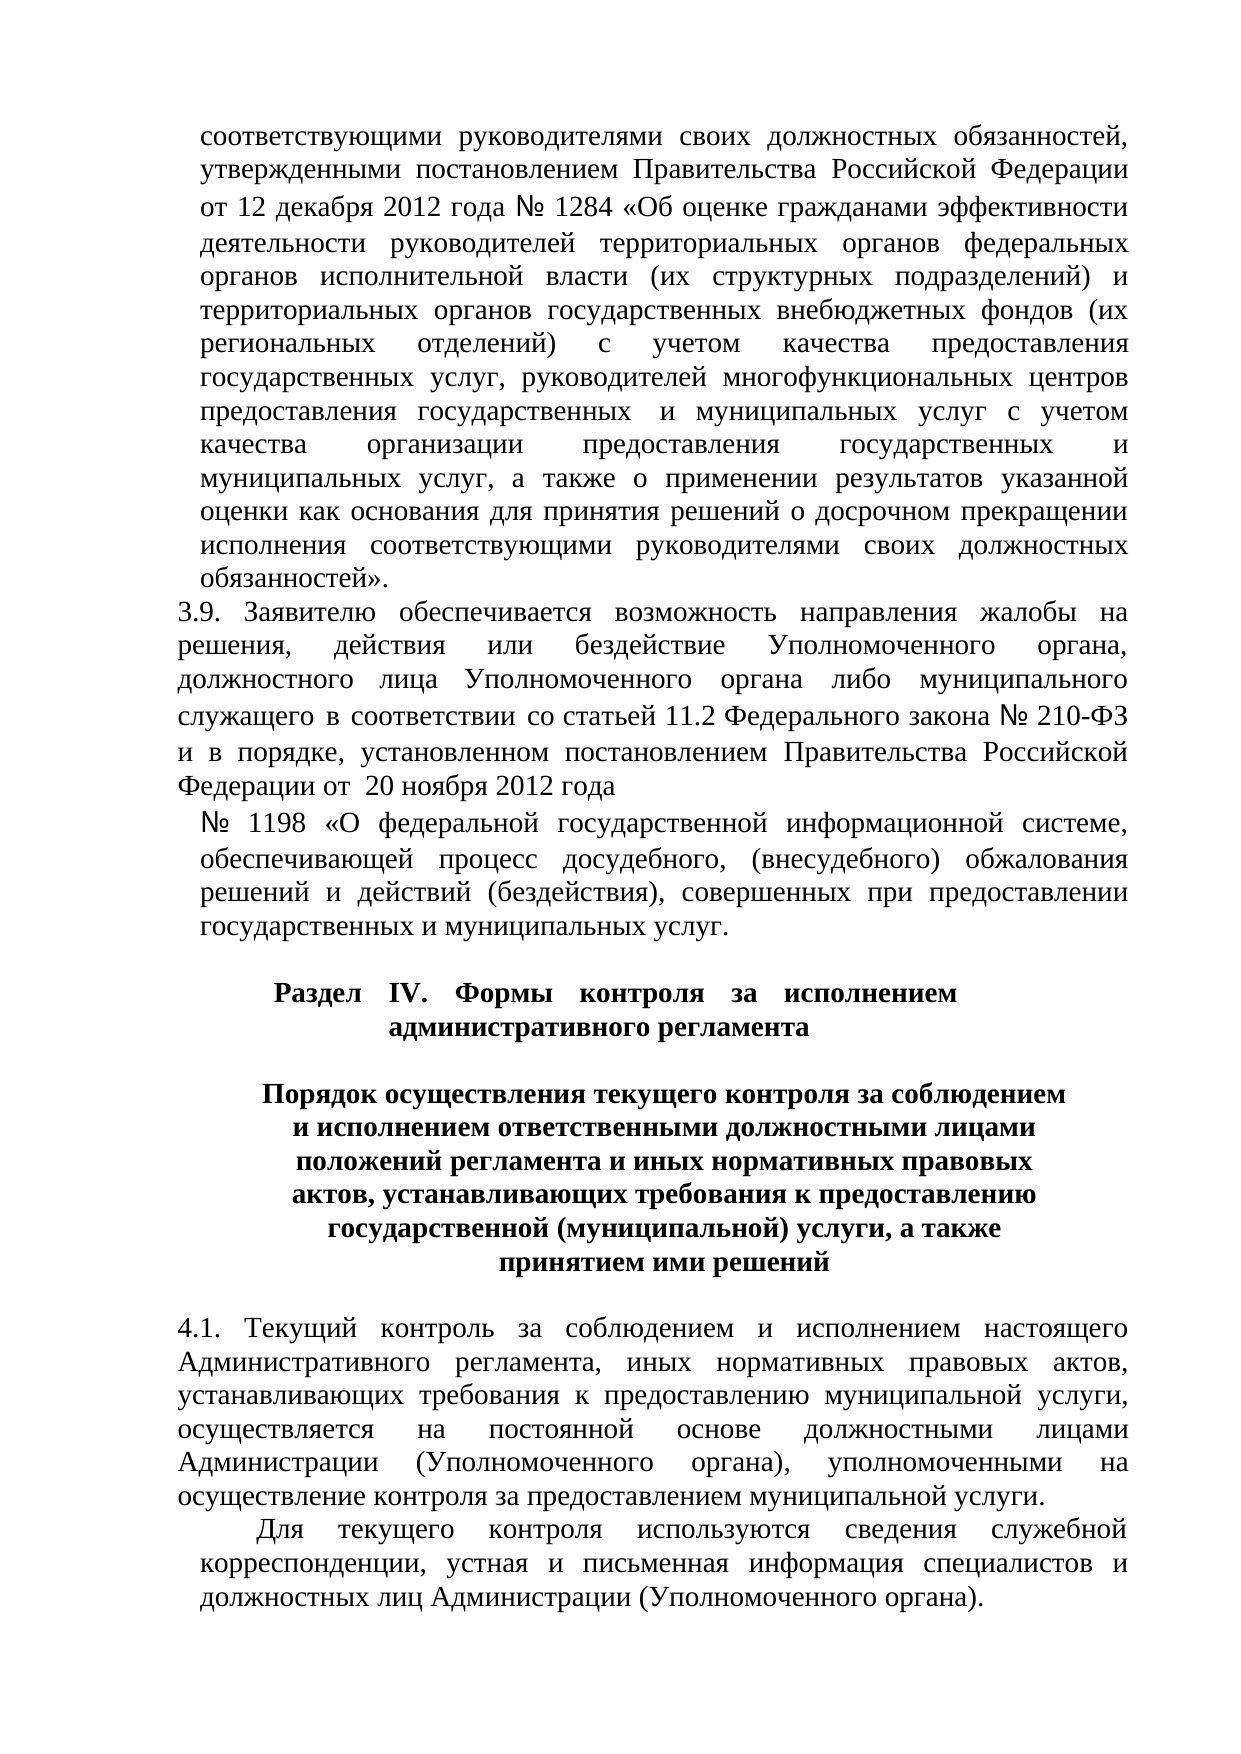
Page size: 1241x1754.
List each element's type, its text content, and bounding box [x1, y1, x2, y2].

text Раздел IV. Формы контроля за исполнением административного регламента [200, 975, 1128, 1042]
text 4.1. Текущий контроль за соблюдением и исполнением настоящего Административного регламента, иных нормативных правовых актов, устанавливающих требования к предоставлению муниципальной услуги, осуществляется на постоянной основе должностными лицами Администрации (Уполномоченного органа), уполномоченными на осуществление контроля за предоставлением муниципальной услуги. [177, 1310, 1129, 1512]
text 3.9. Заявителю обеспечивается возможность направления жалобы на решения, действия или бездействие Уполномоченного органа, должностного лица Уполномоченного органа либо муниципального служащего в соответствии со статьей 11.2 Федерального закона № 210-ФЗ и в порядке, установленном постановлением Правительства Российской Федерации от 20 ноября 2012 года [177, 594, 1128, 801]
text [200, 118, 1129, 594]
text № 1198 «О федеральной государственной информационной системе, обеспечивающей процесс досудебного, (внесудебного) обжалования решений и действий (бездействия), совершенных при предоставлении государственных и муниципальных услуг. [200, 801, 1128, 942]
text и исполнением ответственными должностными лицами положений регламента и иных нормативных правовых актов, устанавливающих требования к предоставлению государственной (муниципальной) услуги, а также принятием ими решений [271, 1109, 1057, 1277]
text Порядок осуществления текущего контроля за соблюдением [205, 1076, 1123, 1109]
text Для текущего контроля используются сведения служебной корреспонденции, устная и письменная информация специалистов и должностных лиц Администрации (Уполномоченного органа). [200, 1512, 1128, 1612]
